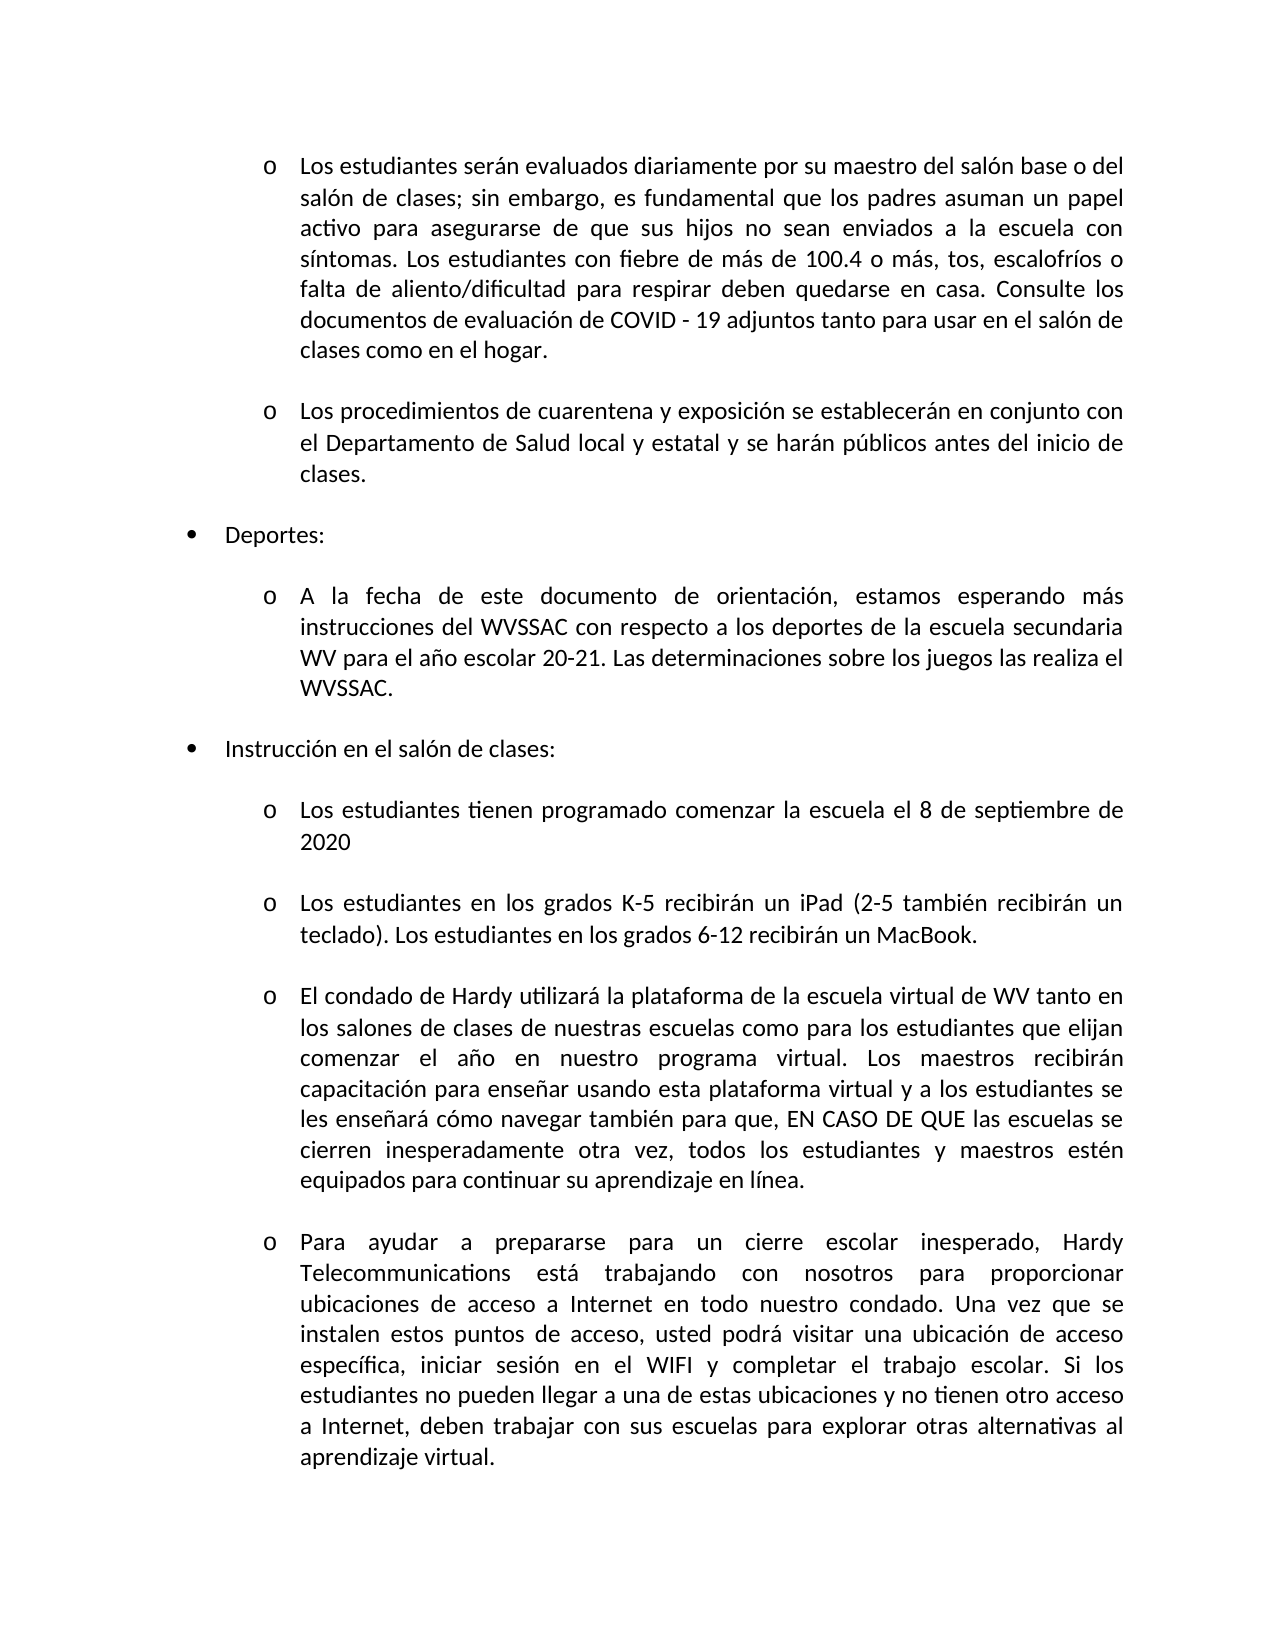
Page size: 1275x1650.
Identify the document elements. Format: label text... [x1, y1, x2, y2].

list Los estudiantes en los grados K-5 recibirán un iPad (2-5 también recibirán un teclado). Los estudiantes en los grados 6-12 recibirán un MacBook. [262, 887, 1125, 950]
list Instrucción en el salón de clases: [187, 734, 1125, 764]
list Los procedimientos de cuarentena y exposición se establecerán en conjunto con el Departamento de Salud local y estatal y se harán públicos antes del inicio de clases. [262, 395, 1125, 488]
list Deportes: [187, 519, 1125, 549]
list Los estudiantes tienen programado comenzar la escuela el 8 de septiembre de 2020 [262, 795, 1125, 857]
list El condado de Hardy utilizará la plataforma de la escuela virtual de WV tanto en los salones de clases de nuestras escuelas como para los estudiantes que elijan comenzar el año en nuestro programa virtual. Los maestros recibirán capacitación para enseñar usando esta plataforma virtual y a los estudiantes se les enseñará cómo navegar también para que, EN CASO DE QUE las escuelas se cierren inesperadamente otra vez, todos los estudiantes y maestros estén equipados para continuar su aprendizaje en línea. [262, 980, 1125, 1195]
list Los estudiantes serán evaluados diariamente por su maestro del salón base o del salón de clases; sin embargo, es fundamental que los padres asuman un papel activo para asegurarse de que sus hijos no sean enviados a la escuela con síntomas. Los estudiantes con fiebre de más de 100.4 o más, tos, escalofríos o falta de aliento/dificultad para respirar deben quedarse en casa. Consulte los documentos de evaluación de COVID - 19 adjuntos tanto para usar en el salón de clases como en el hogar. [262, 150, 1125, 365]
list A la fecha de este documento de orientación, estamos esperando más instrucciones del WVSSAC con respecto a los deportes de la escuela secundaria WV para el año escolar 20-21. Las determinaciones sobre los juegos las realiza el WVSSAC. [262, 580, 1125, 703]
list Para ayudar a prepararse para un cierre escolar inesperado, Hardy Telecommunications está trabajando con nosotros para proporcionar ubicaciones de acceso a Internet en todo nuestro condado. Una vez que se instalen estos puntos de acceso, usted podrá visitar una ubicación de acceso específica, iniciar sesión en el WIFI y completar el trabajo escolar. Si los estudiantes no pueden llegar a una de estas ubicaciones y no tienen otro acceso a Internet, deben trabajar con sus escuelas para explorar otras alternativas al aprendizaje virtual. [262, 1226, 1125, 1471]
